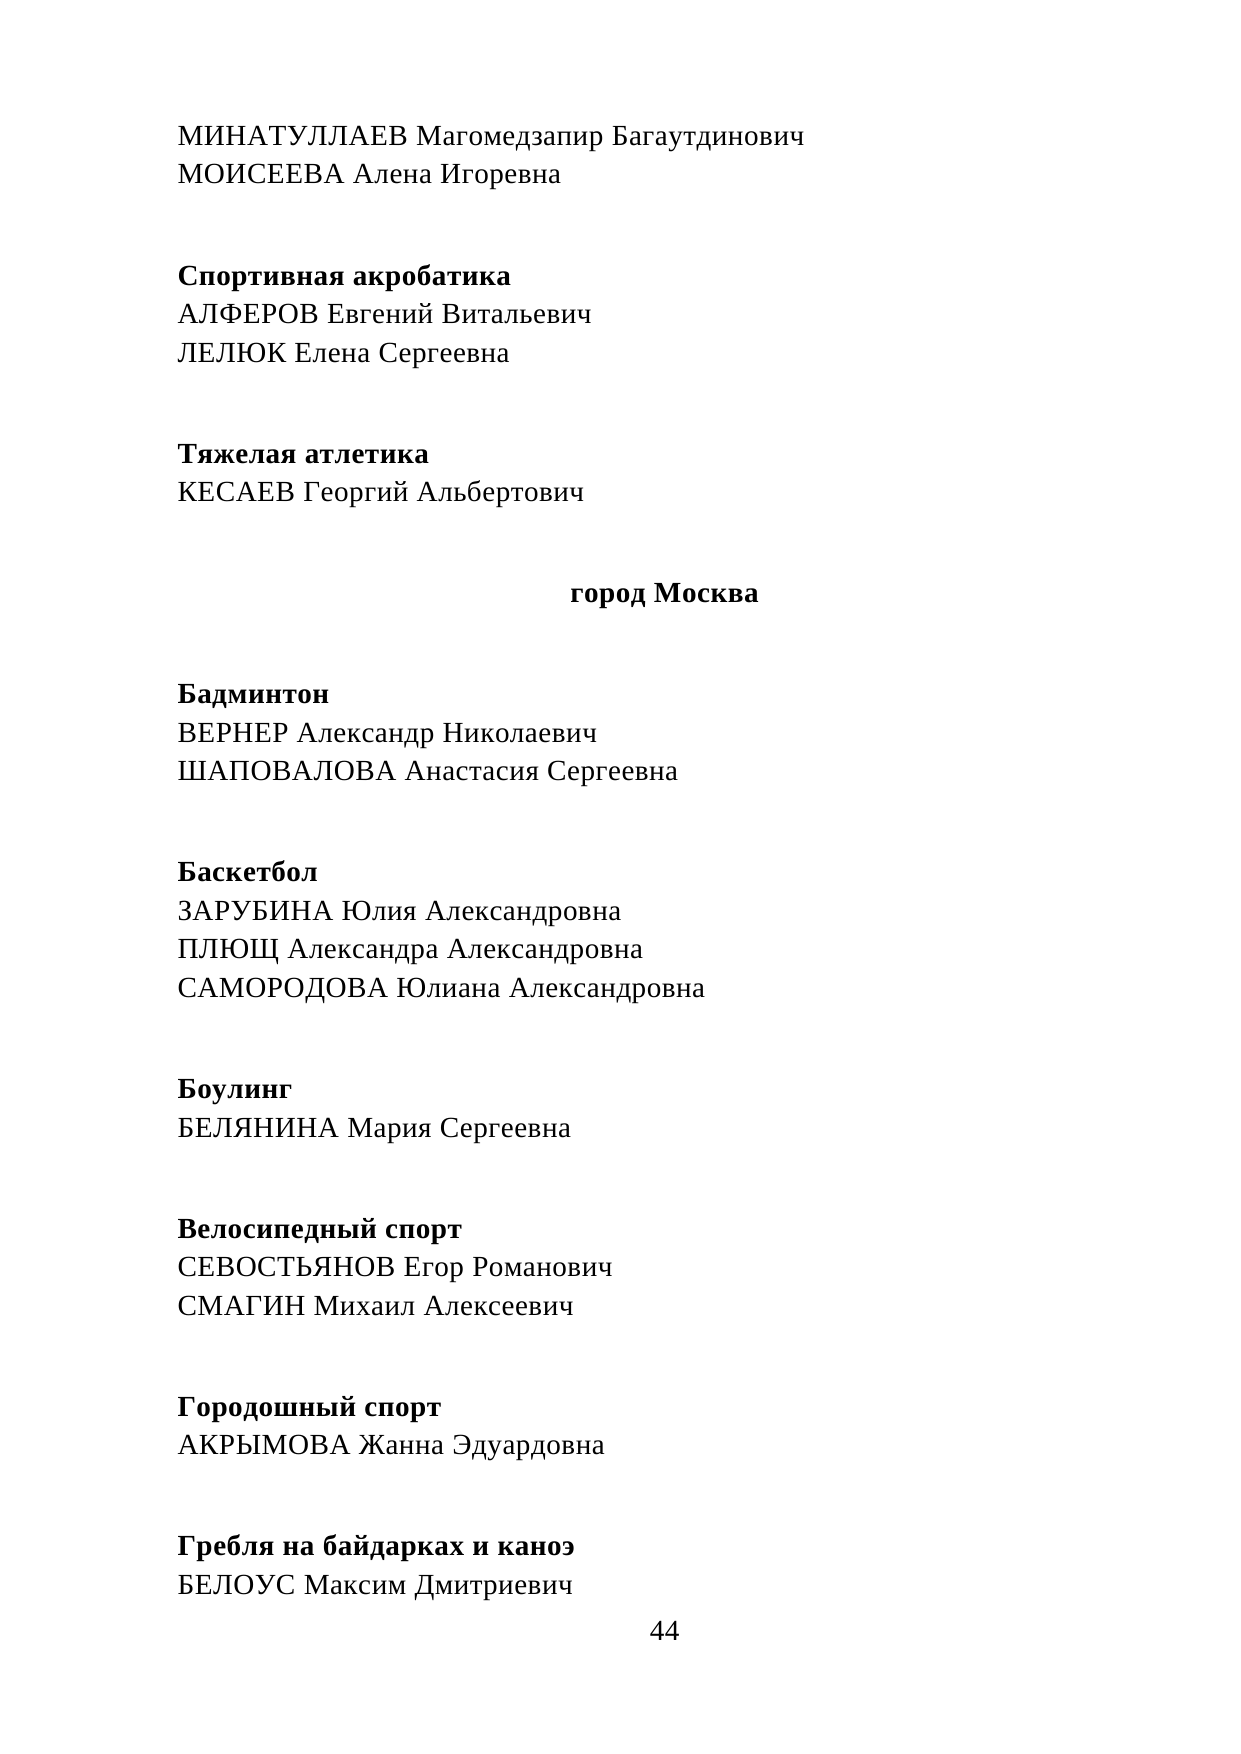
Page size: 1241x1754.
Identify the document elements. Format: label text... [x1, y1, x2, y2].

text КЕСАЕВ Георгий Альбертович [177, 474, 1152, 508]
text ЗАРУБИНА Юлия Александровна [177, 893, 1152, 927]
text Городошный спорт [177, 1389, 1152, 1422]
text МОИСЕЕВА Алена Игоревна [177, 157, 1152, 190]
text БЕЛЯНИНА Мария Сергеевна [177, 1110, 1152, 1143]
text Боулинг [177, 1071, 1152, 1105]
text АКРЫМОВА Жанна Эдуардовна [177, 1427, 1152, 1461]
text Баскетбол [177, 854, 1152, 888]
text Тяжелая атлетика [177, 436, 1152, 469]
text АЛФЕРОВ Евгений Витальевич [177, 296, 1152, 330]
text ВЕРНЕР Александр Николаевич [177, 715, 1152, 748]
text ЛЕЛЮК Елена Сергеевна [177, 335, 1152, 368]
text БЕЛОУС Максим Дмитриевич [177, 1567, 1152, 1601]
text Бадминтон [177, 676, 1152, 710]
text Велосипедный спорт [177, 1211, 1152, 1244]
text САМОРОДОВА Юлиана Александровна [177, 970, 1152, 1004]
text Спортивная акробатика [177, 258, 1152, 291]
text ШАПОВАЛОВА Анастасия Сергеевна [177, 753, 1152, 787]
text СМАГИН Михаил Алексеевич [177, 1288, 1152, 1321]
text СЕВОСТЬЯНОВ Егор Романович [177, 1249, 1152, 1283]
text МИНАТУЛЛАЕВ Магомедзапир Багаутдинович [177, 118, 1152, 152]
text город Москва [177, 575, 1152, 609]
text ПЛЮЩ Александра Александровна [177, 932, 1152, 965]
text Гребля на байдарках и каноэ [177, 1528, 1152, 1562]
